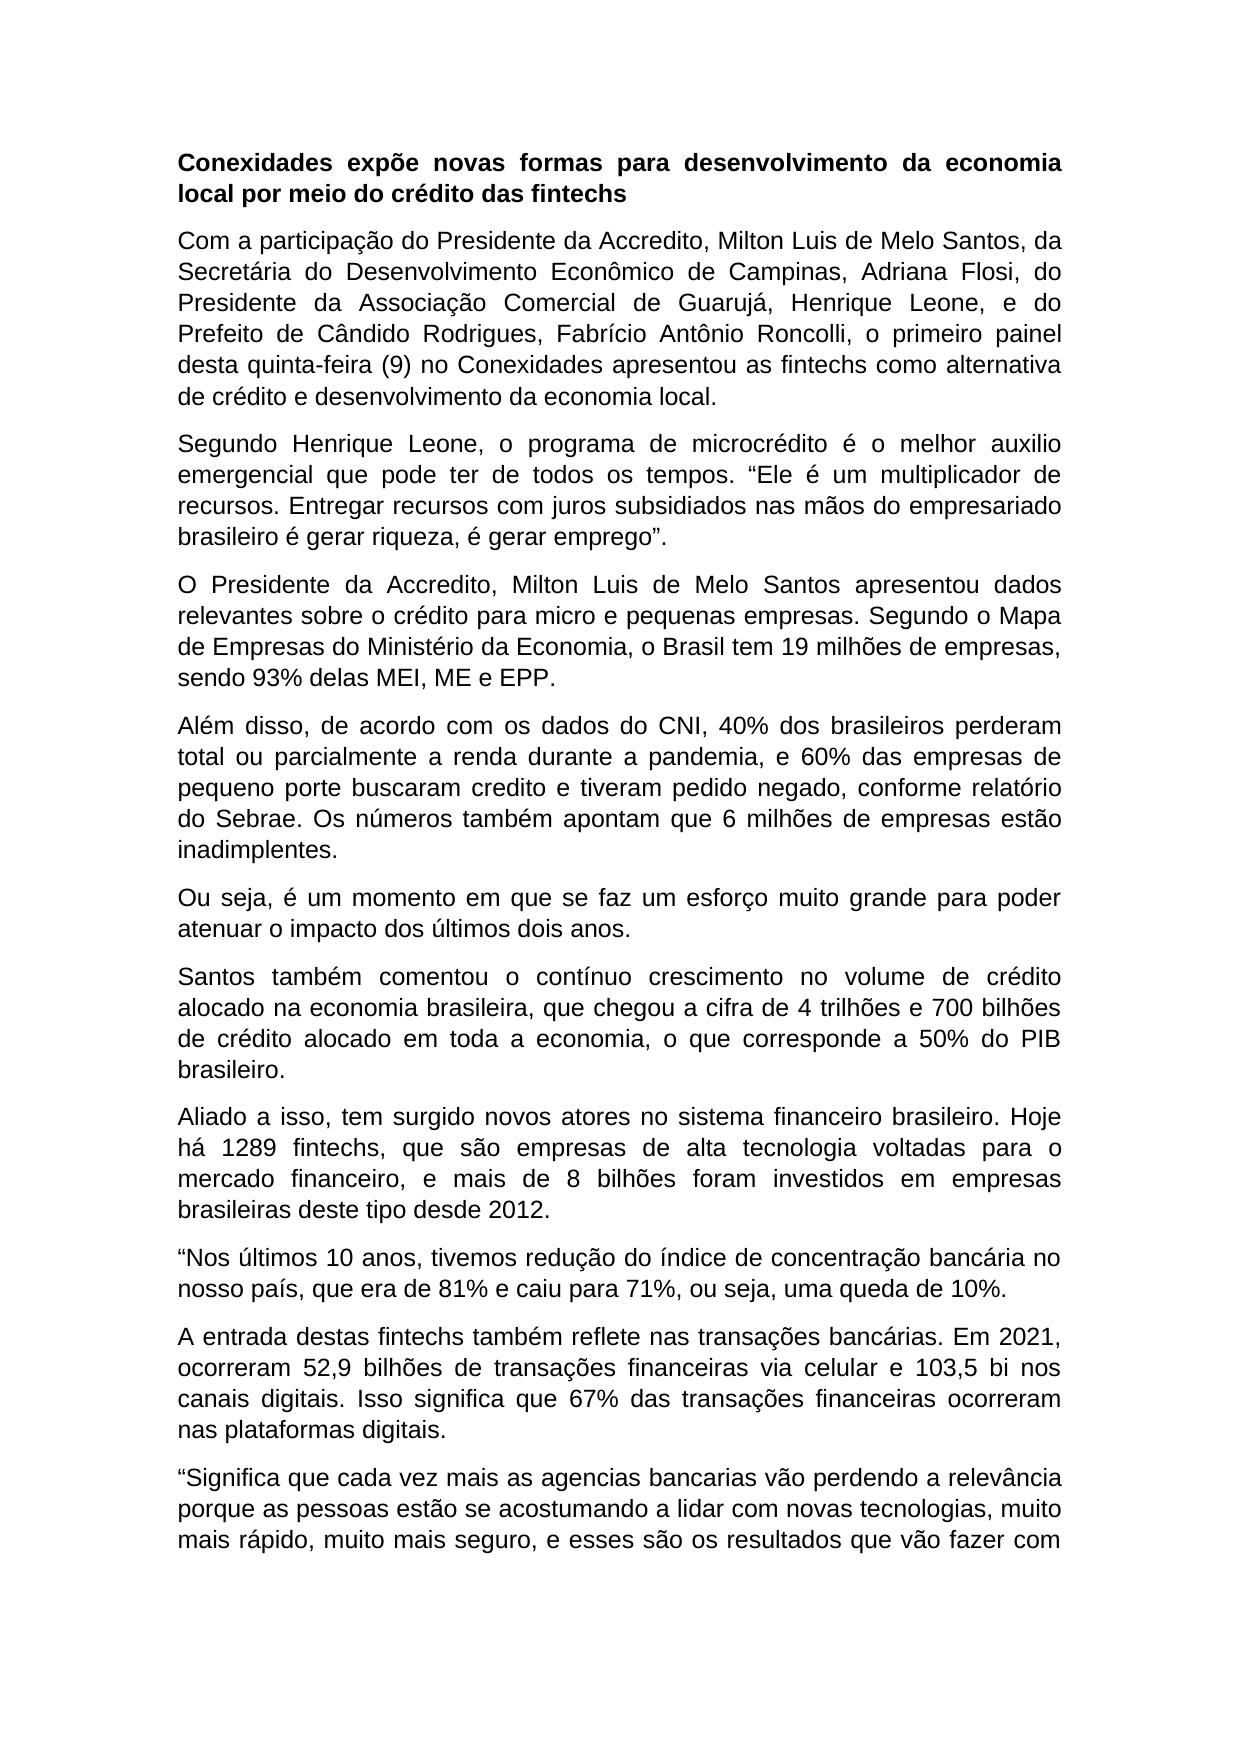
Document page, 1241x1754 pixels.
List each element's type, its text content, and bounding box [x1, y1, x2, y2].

text Conexidades expõe novas formas para desenvolvimento da economia local por meio do crédito das fintechs [177, 148, 1063, 207]
text Segundo Henrique Leone, o programa de microcrédito é o melhor auxilio emergencial que pode ter de todos os tempos. “Ele é um multiplicador de recursos. Entregar recursos com juros subsidiados nas mãos do empresariado brasileiro é gerar riqueza, é gerar emprego”. [177, 429, 1063, 551]
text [177, 1463, 1063, 1554]
text Santos também comentou o contínuo crescimento no volume de crédito alocado na economia brasileira, que chegou a cifra de 4 trilhões e 700 bilhões de crédito alocado em toda a economia, o que corresponde a 50% do PIB brasileiro. [177, 962, 1063, 1083]
text Ou seja, é um momento em que se faz um esforço muito grande para poder atenuar o impacto dos últimos dois anos. [177, 883, 1063, 943]
text Com a participação do Presidente da Accredito, Milton Luis de Melo Santos, da Secretária do Desenvolvimento Econômico de Campinas, Adriana Flosi, do Presidente da Associação Comercial de Guarujá, Henrique Leone, e do Prefeito de Cândido Rodrigues, Fabrício Antônio Roncolli, o primeiro painel desta quinta-feira (9) no Conexidades apresentou as fintechs como alternativa de crédito e desenvolvimento da economia local. [177, 226, 1063, 410]
text “Nos últimos 10 anos, tivemos redução do índice de concentração bancária no nosso país, que era de 81% e caiu para 71%, ou seja, uma queda de 10%. [177, 1243, 1063, 1303]
text Aliado a isso, tem surgido novos atores no sistema financeiro brasileiro. Hoje há 1289 fintechs, que são empresas de alta tecnologia voltadas para o mercado financeiro, e mais de 8 bilhões foram investidos em empresas brasileiras deste tipo desde 2012. [177, 1102, 1063, 1224]
text O Presidente da Accredito, Milton Luis de Melo Santos apresentou dados relevantes sobre o crédito para micro e pequenas empresas. Segundo o Mapa de Empresas do Ministério da Economia, o Brasil tem 19 milhões de empresas, sendo 93% delas MEI, ME e EPP. [177, 570, 1063, 692]
text Além disso, de acordo com os dados do CNI, 40% dos brasileiros perderam total ou parcialmente a renda durante a pandemia, e 60% das empresas de pequeno porte buscaram credito e tiveram pedido negado, conforme relatório do Sebrae. Os números também apontam que 6 milhões de empresas estão inadimplentes. [177, 711, 1063, 864]
text A entrada destas fintechs também reflete nas transações bancárias. Em 2021, ocorreram 52,9 bilhões de transações financeiras via celular e 103,5 bi nos canais digitais. Isso significa que 67% das transações financeiras ocorreram nas plataformas digitais. [177, 1322, 1063, 1444]
